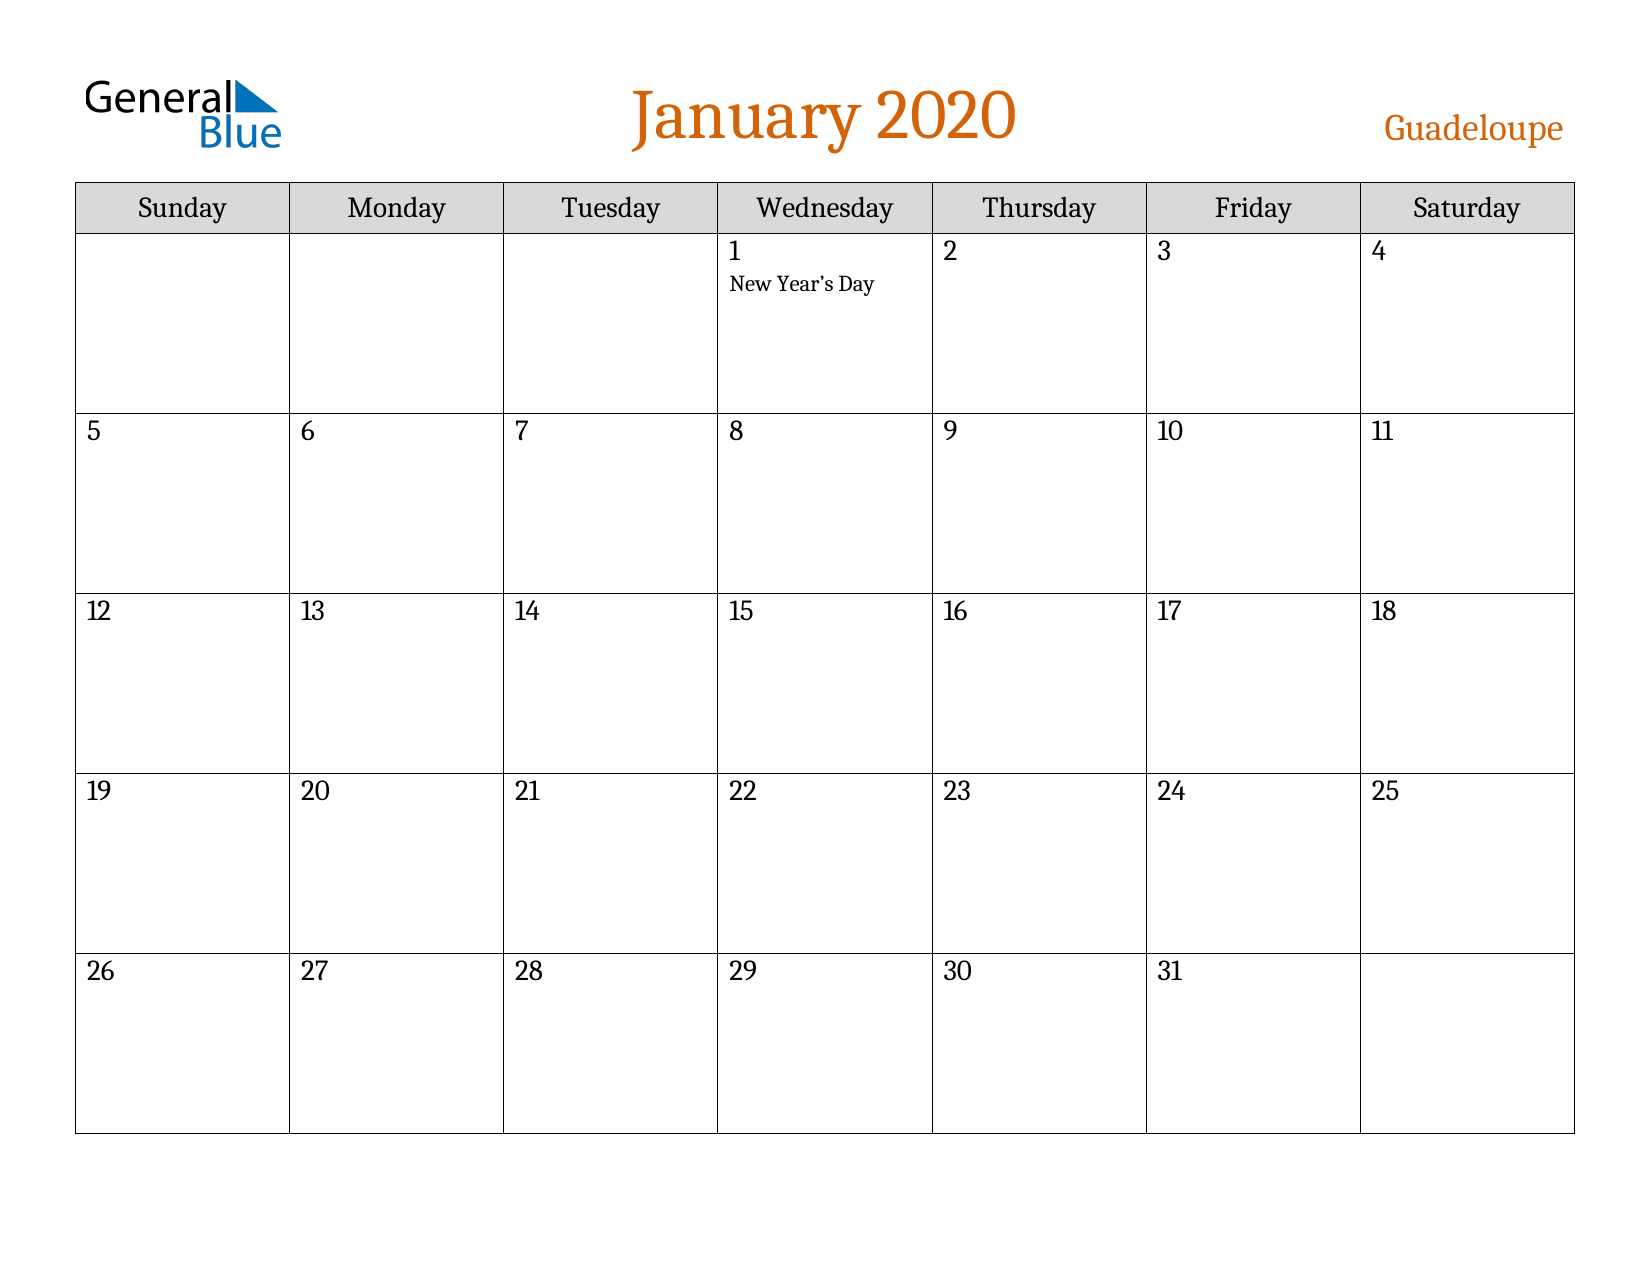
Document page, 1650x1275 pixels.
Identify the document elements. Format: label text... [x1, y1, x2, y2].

table_cell 10 [1147, 414, 1360, 450]
table_cell 14 [504, 594, 717, 630]
table_cell [1361, 954, 1574, 990]
table_header Guadeloupe [1146, 75, 1574, 182]
table_cell 20 [290, 774, 503, 810]
table_cell Sunday [76, 183, 289, 233]
table_cell [718, 450, 932, 593]
table_cell Thursday [933, 183, 1146, 233]
table_cell [933, 630, 1146, 773]
table_cell [290, 810, 503, 953]
table_cell 2 [933, 234, 1146, 270]
table_cell 22 [718, 774, 932, 810]
table_cell [718, 630, 932, 773]
table_cell [718, 810, 932, 953]
table_cell [504, 810, 717, 953]
table_cell 30 [933, 954, 1146, 990]
table_cell [76, 270, 289, 413]
table_cell 7 [504, 414, 717, 450]
table_cell 29 [718, 954, 932, 990]
table_cell [1361, 450, 1574, 593]
table_cell [933, 450, 1146, 593]
table_cell [718, 990, 932, 1133]
table_cell Monday [290, 183, 503, 233]
table_cell [290, 234, 503, 270]
table_cell [1361, 630, 1574, 773]
table_cell Friday [1147, 183, 1360, 233]
table_cell [76, 810, 289, 953]
table_cell 28 [504, 954, 717, 990]
table_cell 21 [504, 774, 717, 810]
picture [86, 80, 281, 148]
table_cell [504, 990, 717, 1133]
table_cell 27 [290, 954, 503, 990]
table_cell [504, 630, 717, 773]
table_cell [1147, 810, 1360, 953]
table_cell [504, 450, 717, 593]
table_cell [290, 630, 503, 773]
table_cell [1361, 270, 1574, 413]
table_cell 6 [290, 414, 503, 450]
table_cell [933, 990, 1146, 1133]
table_cell [76, 234, 289, 270]
table_cell 12 [76, 594, 289, 630]
table_cell [1361, 810, 1574, 953]
table_cell [504, 270, 717, 413]
table_header January 2020 [504, 75, 1146, 182]
table_cell Wednesday [718, 183, 932, 233]
table_cell 15 [718, 594, 932, 630]
table_cell [1147, 450, 1360, 593]
table_cell [290, 990, 503, 1133]
table_cell 9 [933, 414, 1146, 450]
table_cell 17 [1147, 594, 1360, 630]
table_cell [933, 810, 1146, 953]
table_cell Tuesday [504, 183, 717, 233]
table_cell 18 [1361, 594, 1574, 630]
table_cell [76, 990, 289, 1133]
table_cell 31 [1147, 954, 1360, 990]
table_cell 23 [933, 774, 1146, 810]
table_cell 11 [1361, 414, 1574, 450]
table_cell 24 [1147, 774, 1360, 810]
table_cell Saturday [1361, 183, 1574, 233]
table_cell 25 [1361, 774, 1574, 810]
table_cell New Year’s Day [718, 270, 932, 413]
table_cell 19 [76, 774, 289, 810]
table_cell 16 [933, 594, 1146, 630]
table_cell 3 [1147, 234, 1360, 270]
table_cell 13 [290, 594, 503, 630]
table_cell [1147, 990, 1360, 1133]
table_cell 1 [718, 234, 932, 270]
table_cell [290, 450, 503, 593]
table_cell 8 [718, 414, 932, 450]
table_cell 5 [76, 414, 289, 450]
table_cell [290, 270, 503, 413]
table_cell [1147, 270, 1360, 413]
table_cell [1361, 990, 1574, 1133]
table_cell [504, 234, 717, 270]
table_cell [1147, 630, 1360, 773]
table_cell [76, 450, 289, 593]
table_cell [933, 270, 1146, 413]
table_cell 4 [1361, 234, 1574, 270]
table_cell [76, 630, 289, 773]
table_cell 26 [76, 954, 289, 990]
table_header [76, 75, 503, 182]
